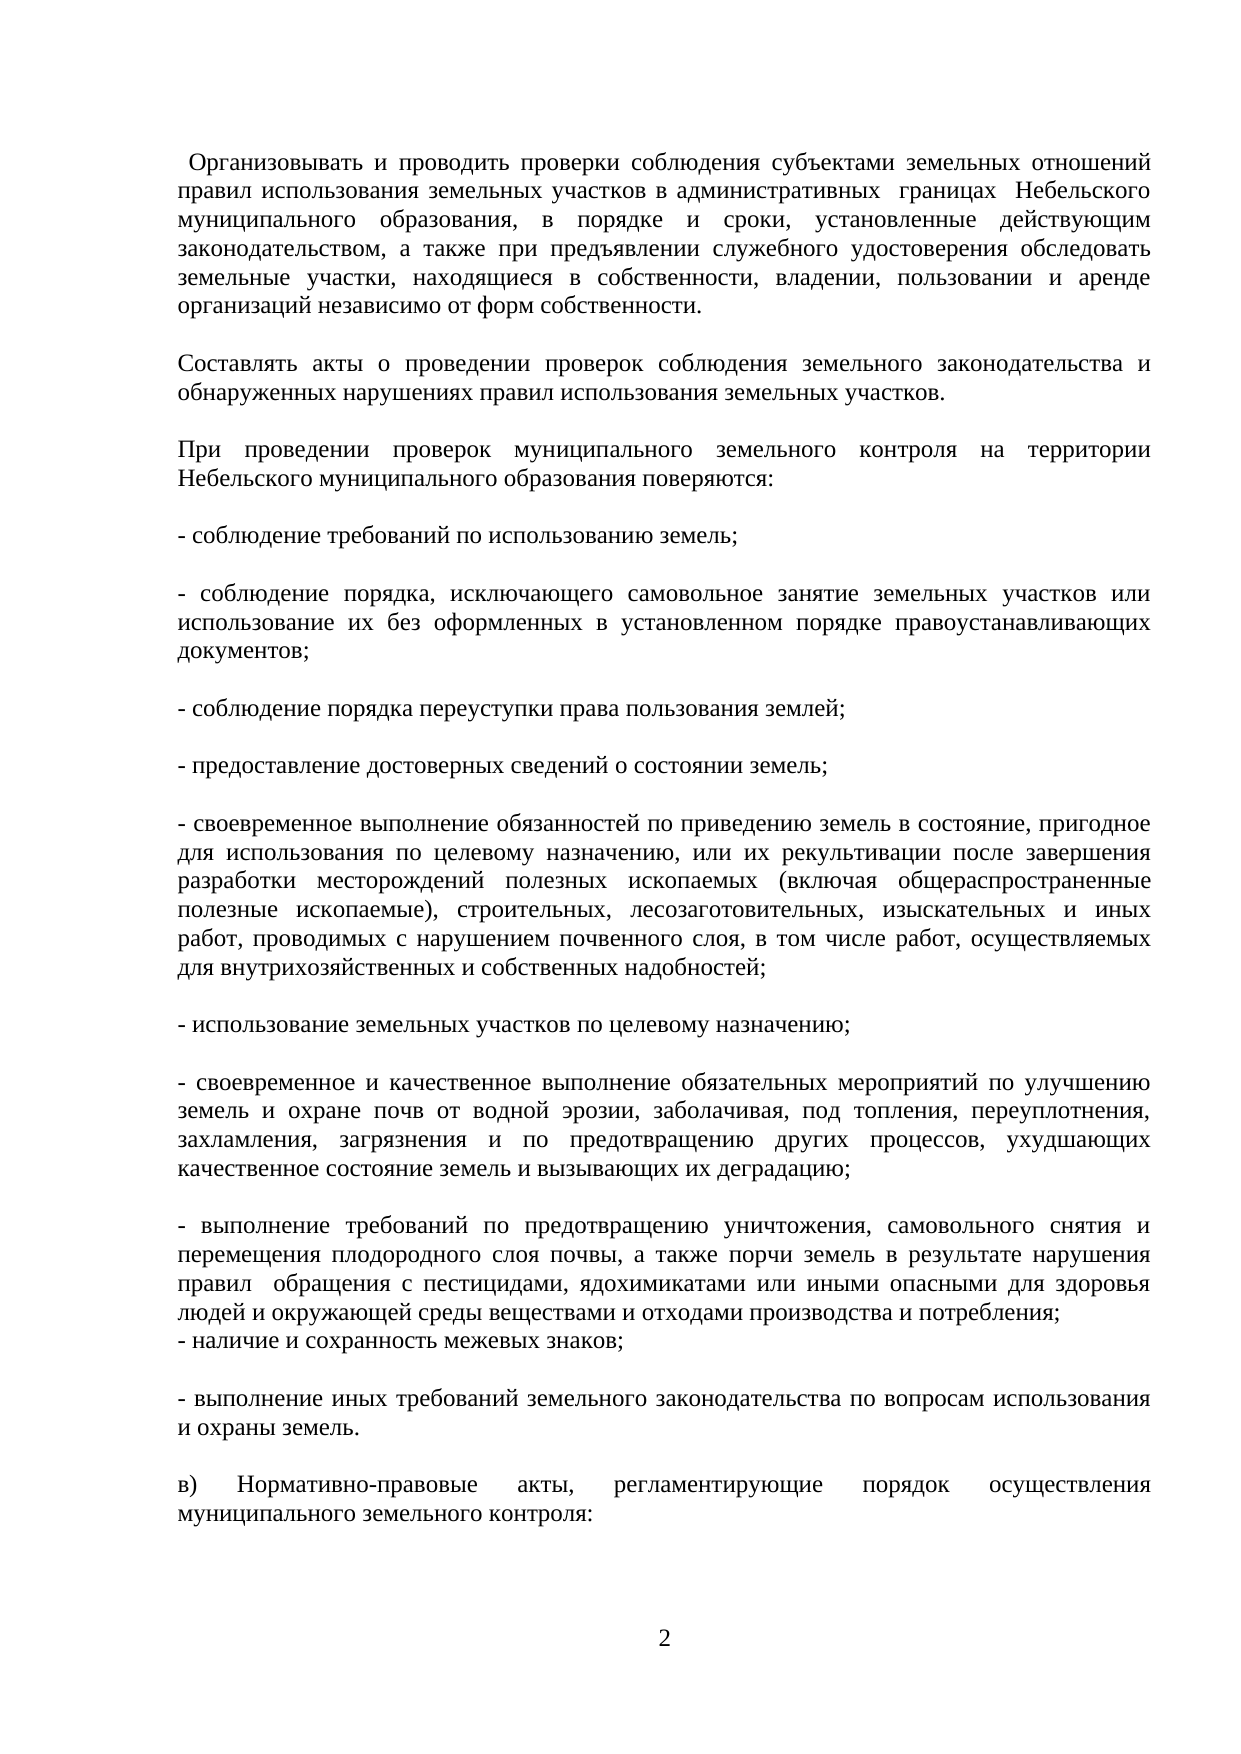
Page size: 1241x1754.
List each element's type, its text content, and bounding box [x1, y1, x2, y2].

text - своевременное и качественное выполнение обязательных мероприятий по улучшению земель и охране почв от водной эрозии, заболачивая, под топления, переуплотнения, захламления, загрязнения и по предотвращению других процессов, ухудшающих качественное состояние земель и вызывающих их деградацию; [177, 1067, 1152, 1182]
text Составлять акты о проведении проверок соблюдения земельного законодательства и обнаруженных нарушениях правил использования земельных участков. [177, 348, 1152, 406]
text При проведении проверок муниципального земельного контроля на территории Небельского муниципального образования поверяются: [177, 434, 1152, 492]
text - использование земельных участков по целевому назначению; [177, 1009, 1152, 1038]
text - предоставление достоверных сведений о состоянии земель; [177, 751, 1152, 779]
text - своевременное выполнение обязанностей по приведению земель в состояние, пригодное для использования по целевому назначению, или их рекультивации после завершения разработки месторождений полезных ископаемых (включая общераспространенные полезные ископаемые), строительных, лесозаготовительных, изыскательных и иных работ, проводимых с нарушением почвенного слоя, в том числе работ, осуществляемых для внутрихозяйственных и собственных надобностей; [177, 808, 1152, 981]
text - соблюдение требований по использованию земель; [177, 521, 1152, 549]
text - соблюдение порядка, исключающего самовольное занятие земельных участков или использование их без оформленных в установленном порядке правоустанавливающих документов; [177, 578, 1152, 664]
text Организовывать и проводить проверки соблюдения субъектами земельных отношений правил использования земельных участков в административных границах Небельского муниципального образования, в порядке и сроки, установленные действующим законодательством, а также при предъявлении служебного удостоверения обследовать земельные участки, находящиеся в собственности, владении, пользовании и аренде организаций независимо от форм собственности. [177, 147, 1152, 319]
text - выполнение иных требований земельного законодательства по вопросам использования и охраны земель. [177, 1383, 1152, 1441]
text - выполнение требований по предотвращению уничтожения, самовольного снятия и перемещения плодородного слоя почвы, а также порчи земель в результате нарушения правил обращения с пестицидами, ядохимикатами или иными опасными для здоровья людей и окружающей среды веществами и отходами производства и потребления; [177, 1211, 1152, 1326]
text - наличие и сохранность межевых знаков; [177, 1326, 1152, 1354]
text в) Нормативно-правовые акты, регламентирующие порядок осуществления муниципального земельного контроля: [177, 1469, 1152, 1527]
text - соблюдение порядка переуступки права пользования землей; [177, 693, 1152, 722]
